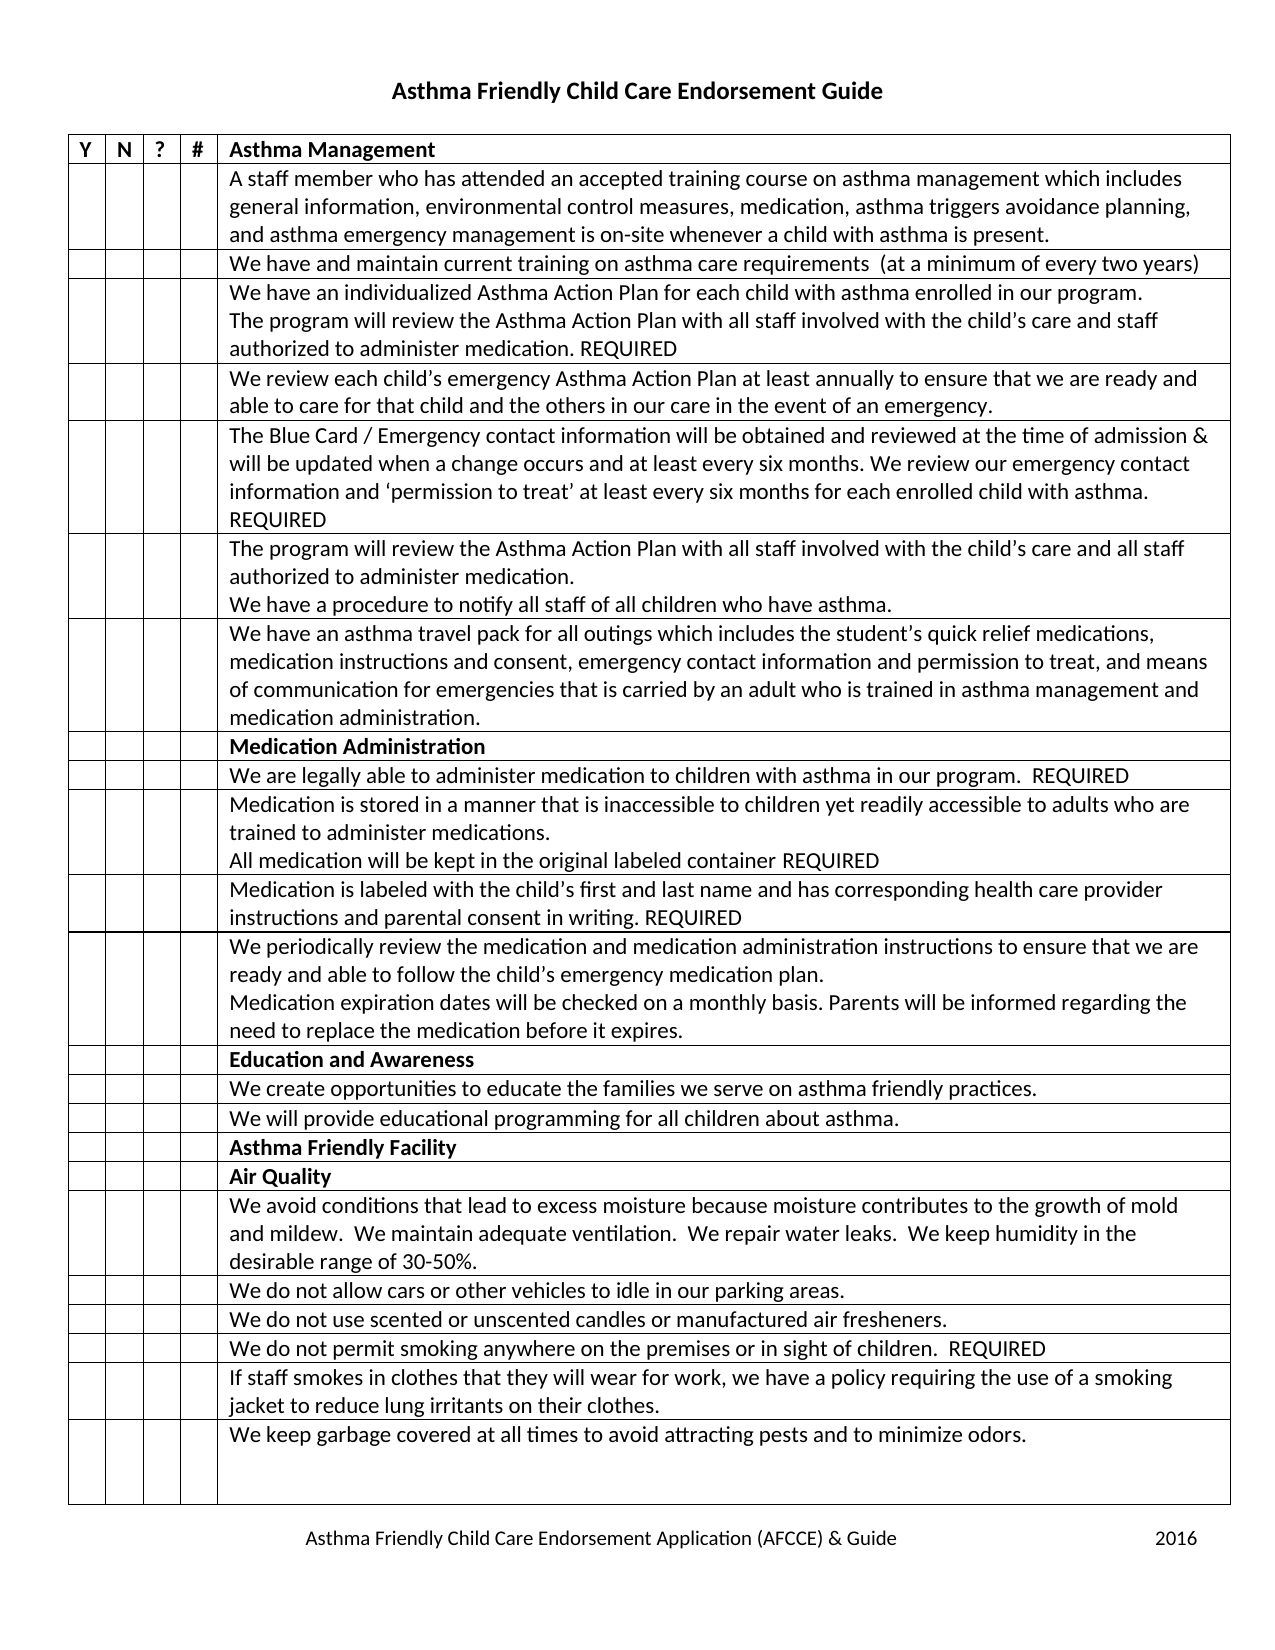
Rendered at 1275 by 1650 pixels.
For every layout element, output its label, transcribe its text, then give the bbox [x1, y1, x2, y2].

table_cell [69, 1104, 105, 1132]
table_cell [69, 933, 105, 1044]
table_cell [69, 1420, 105, 1504]
table_cell We do not use scented or unscented candles or manufactured air fresheners. [218, 1305, 1230, 1333]
table_cell [69, 761, 105, 789]
table_header Y [69, 135, 105, 163]
table_cell [144, 875, 180, 931]
table_cell We create opportunities to educate the families we serve on asthma friendly practices. [218, 1075, 1230, 1103]
table_cell [144, 1133, 180, 1161]
table_cell [69, 790, 105, 874]
table_cell We will provide educational programming for all children about asthma. [218, 1104, 1230, 1132]
table_cell We review each child’s emergency Asthma Action Plan at least annually to ensure that we are ready and able to care for that child and the others in our care in the event of an emergency. [218, 364, 1230, 420]
table_cell [144, 164, 180, 248]
table_cell [181, 933, 217, 1044]
table_cell [144, 790, 180, 874]
table_cell [106, 250, 143, 277]
table_cell If staff smokes in clothes that they will wear for work, we have a policy requiring the use of a smoking jacket to reduce lung irritants on their clothes. [218, 1363, 1230, 1419]
table_cell [69, 732, 105, 760]
table_cell The program will review the Asthma Action Plan with all staff involved with the child’s care and all staff authorized to administer medication. We have a procedure to notify all staff of all children who have asthma. [218, 534, 1230, 618]
table_header ? [144, 135, 180, 163]
table_cell [144, 1276, 180, 1304]
table_cell [144, 1420, 180, 1504]
table_cell [144, 933, 180, 1044]
table_cell [106, 933, 143, 1044]
table_cell [181, 1104, 217, 1132]
table_cell Air Quality [218, 1162, 1230, 1190]
table_cell [69, 1075, 105, 1103]
table_cell [181, 761, 217, 789]
table_cell [144, 279, 180, 363]
table_cell The Blue Card / Emergency contact information will be obtained and reviewed at the time of admission & will be updated when a change occurs and at least every six months. We review our emergency contact information and ‘permission to treat’ at least every six months for each enrolled child with asthma. REQUIRED [218, 421, 1230, 533]
table_cell [106, 421, 143, 533]
table_cell [181, 164, 217, 248]
table_header Asthma Management [218, 135, 1230, 163]
table_cell [181, 1334, 217, 1362]
table_cell [69, 1162, 105, 1190]
table_cell [106, 619, 143, 731]
table_cell [144, 761, 180, 789]
table_cell We keep garbage covered at all times to avoid attracting pests and to minimize odors. [218, 1420, 1230, 1504]
table_cell [181, 250, 217, 277]
table_cell [144, 732, 180, 760]
table_cell [144, 1075, 180, 1103]
table_cell We have an individualized Asthma Action Plan for each child with asthma enrolled in our program. The program will review the Asthma Action Plan with all staff involved with the child’s care and staff authorized to administer medication. REQUIRED [218, 279, 1230, 363]
table_cell Education and Awareness [218, 1046, 1230, 1073]
table_cell [106, 1334, 143, 1362]
table_cell [106, 1075, 143, 1103]
table_cell [181, 1305, 217, 1333]
table_cell [106, 790, 143, 874]
text Asthma Friendly Child Care Endorsement Guide [75, 75, 1200, 106]
table_cell [144, 250, 180, 277]
table_cell [181, 1133, 217, 1161]
table_cell [69, 1334, 105, 1362]
table_cell [106, 1046, 143, 1073]
table_cell [106, 1162, 143, 1190]
table_cell [69, 619, 105, 731]
table_cell [144, 1363, 180, 1419]
table_cell [144, 1104, 180, 1132]
table_cell We do not permit smoking anywhere on the premises or in sight of children. REQUIRED [218, 1334, 1230, 1362]
table_cell [106, 1305, 143, 1333]
table_cell [181, 875, 217, 931]
table_cell [144, 619, 180, 731]
table_cell [181, 1075, 217, 1103]
table_cell [181, 421, 217, 533]
table_cell We do not allow cars or other vehicles to idle in our parking areas. [218, 1276, 1230, 1304]
table_cell [144, 1305, 180, 1333]
table_cell We have an asthma travel pack for all outings which includes the student’s quick relief medications, medication instructions and consent, emergency contact information and permission to treat, and means of communication for emergencies that is carried by an adult who is trained in asthma management and medication administration. [218, 619, 1230, 731]
table_cell [106, 1276, 143, 1304]
table_cell [144, 1334, 180, 1362]
table_cell We periodically review the medication and medication administration instructions to ensure that we are ready and able to follow the child’s emergency medication plan. Medication expiration dates will be checked on a monthly basis. Parents will be informed regarding the need to replace the medication before it expires. [218, 933, 1230, 1044]
table_cell [69, 1363, 105, 1419]
table_cell [106, 732, 143, 760]
table_cell Medication is stored in a manner that is inaccessible to children yet readily accessible to adults who are trained to administer medications. All medication will be kept in the original labeled container REQUIRED [218, 790, 1230, 874]
table_cell [69, 1046, 105, 1073]
table_cell [106, 279, 143, 363]
table_cell We are legally able to administer medication to children with asthma in our program. REQUIRED [218, 761, 1230, 789]
table_cell [69, 1133, 105, 1161]
table_cell [181, 1162, 217, 1190]
table_cell [106, 1104, 143, 1132]
table_cell [144, 364, 180, 420]
table_cell [181, 1276, 217, 1304]
table_cell [106, 364, 143, 420]
table_cell We avoid conditions that lead to excess moisture because moisture contributes to the growth of mold and mildew. We maintain adequate ventilation. We repair water leaks. We keep humidity in the desirable range of 30-50%. [218, 1191, 1230, 1275]
table_cell [106, 164, 143, 248]
table_cell Medication Administration [218, 732, 1230, 760]
table_cell [106, 534, 143, 618]
table_cell [181, 1420, 217, 1504]
table_cell [69, 364, 105, 420]
table_cell [69, 1276, 105, 1304]
table_cell [181, 1363, 217, 1419]
table_cell [181, 619, 217, 731]
table_cell [144, 534, 180, 618]
table_cell [69, 279, 105, 363]
table_cell [106, 1133, 143, 1161]
table_cell Asthma Friendly Facility [218, 1133, 1230, 1161]
table_cell [106, 875, 143, 931]
table_cell [144, 1162, 180, 1190]
table_cell [106, 1191, 143, 1275]
table_cell [144, 421, 180, 533]
table_header # [181, 135, 217, 163]
table_cell [69, 421, 105, 533]
table_header N [106, 135, 143, 163]
table_cell [181, 279, 217, 363]
table_cell [106, 1363, 143, 1419]
table_cell [69, 250, 105, 277]
table_cell Medication is labeled with the child’s first and last name and has corresponding health care provider instructions and parental consent in writing. REQUIRED [218, 875, 1230, 931]
table_cell [69, 1305, 105, 1333]
table_cell [181, 1046, 217, 1073]
table_cell [181, 534, 217, 618]
table_cell [69, 164, 105, 248]
table_cell [181, 732, 217, 760]
table_cell [181, 790, 217, 874]
table_cell [181, 1191, 217, 1275]
table_cell We have and maintain current training on asthma care requirements (at a minimum of every two years) [218, 250, 1230, 277]
table_cell [144, 1046, 180, 1073]
table_cell [106, 761, 143, 789]
table_cell [144, 1191, 180, 1275]
table_cell [69, 875, 105, 931]
table_cell [69, 534, 105, 618]
table_cell [106, 1420, 143, 1504]
table_cell [69, 1191, 105, 1275]
table_cell [181, 364, 217, 420]
table_cell A staff member who has attended an accepted training course on asthma management which includes general information, environmental control measures, medication, asthma triggers avoidance planning, and asthma emergency management is on-site whenever a child with asthma is present. [218, 164, 1230, 248]
